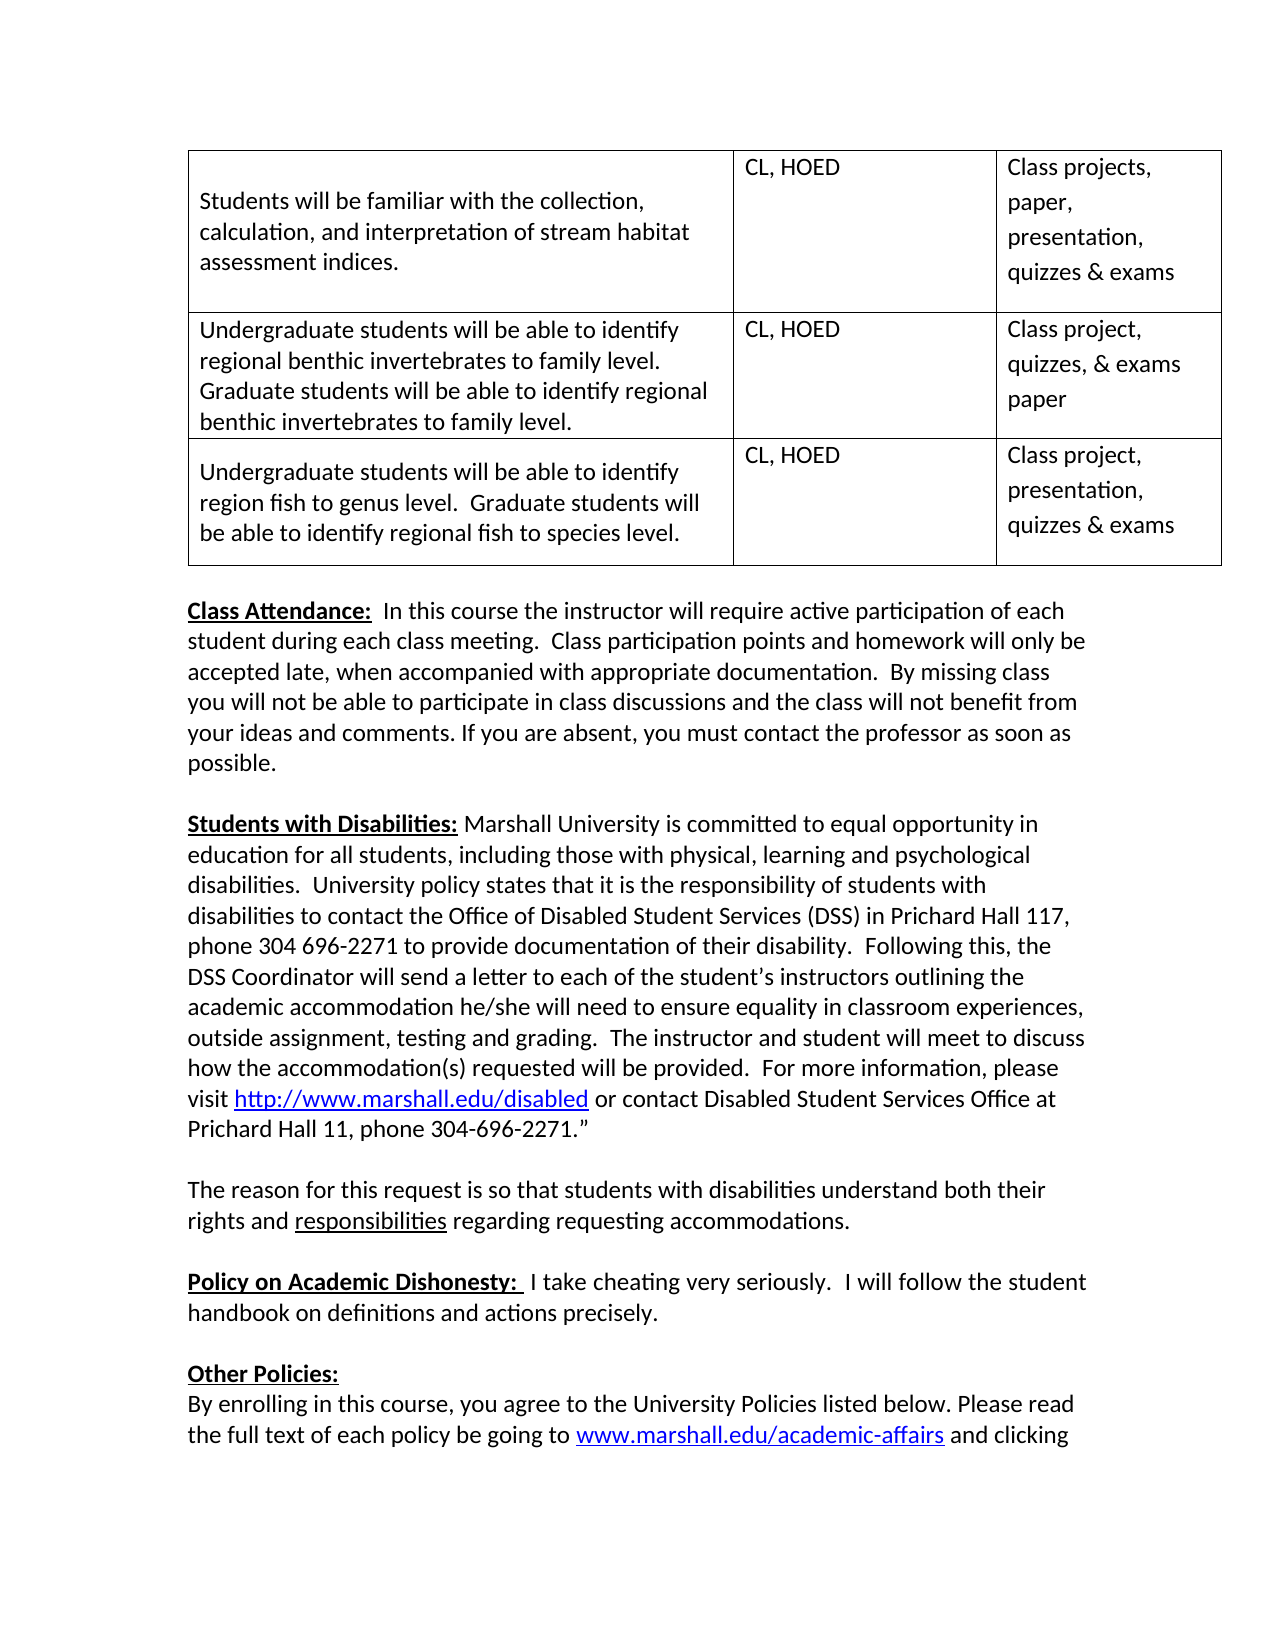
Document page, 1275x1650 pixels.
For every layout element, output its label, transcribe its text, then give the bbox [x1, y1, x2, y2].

table_cell CL, HOED [734, 313, 996, 438]
table_cell CL, HOED [734, 151, 996, 312]
table_cell CL, HOED [734, 439, 996, 565]
table_cell Undergraduate students will be able to identify regional benthic invertebrates to family level. Graduate students will be able to identify regional benthic invertebrates to family level. [189, 313, 733, 438]
table_cell Class project, presentation, quizzes & exams [997, 439, 1221, 565]
text Students with Disabilities: Marshall University is committed to equal opportunity in education for all students, including those with physical, learning and psychological disabilities. University policy states that it is the responsibility of students with disabilities to contact the Office of Disabled Student Services (DSS) in Prichard Hall 117, phone 304 696-2271 to provide documentation of their disability. Following this, the DSS Coordinator will send a letter to each of the student’s instructors outlining the academic accommodation he/she will need to ensure equality in classroom experiences, outside assignment, testing and grading. The instructor and student will meet to discuss how the accommodation(s) requested will be provided. For more information, please visit http://www.marshall.edu/disabled or contact Disabled Student Services Office at Prichard Hall 11, phone 304-696-2271.” [187, 808, 1087, 1144]
table_cell Class project, quizzes, & exams paper [997, 313, 1221, 438]
text The reason for this request is so that students with disabilities understand both their rights and responsibilities regarding requesting accommodations. [187, 1175, 1087, 1236]
text Class Attendance: In this course the instructor will require active participation of each student during each class meeting. Class participation points and homework will only be accepted late, when accompanied with appropriate documentation. By missing class you will not be able to participate in class discussions and the class will not benefit from your ideas and comments. If you are absent, you must contact the professor as soon as possible. [187, 595, 1087, 778]
table_cell Undergraduate students will be able to identify region fish to genus level. Graduate students will be able to identify regional fish to species level. [189, 439, 733, 565]
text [187, 1388, 1087, 1449]
text Other Policies: [187, 1358, 1087, 1388]
table_cell Students will be familiar with the collection, calculation, and interpretation of stream habitat assessment indices. [189, 151, 733, 312]
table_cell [997, 151, 1221, 312]
text Policy on Academic Dishonesty: I take cheating very seriously. I will follow the student handbook on definitions and actions precisely. [187, 1266, 1087, 1327]
